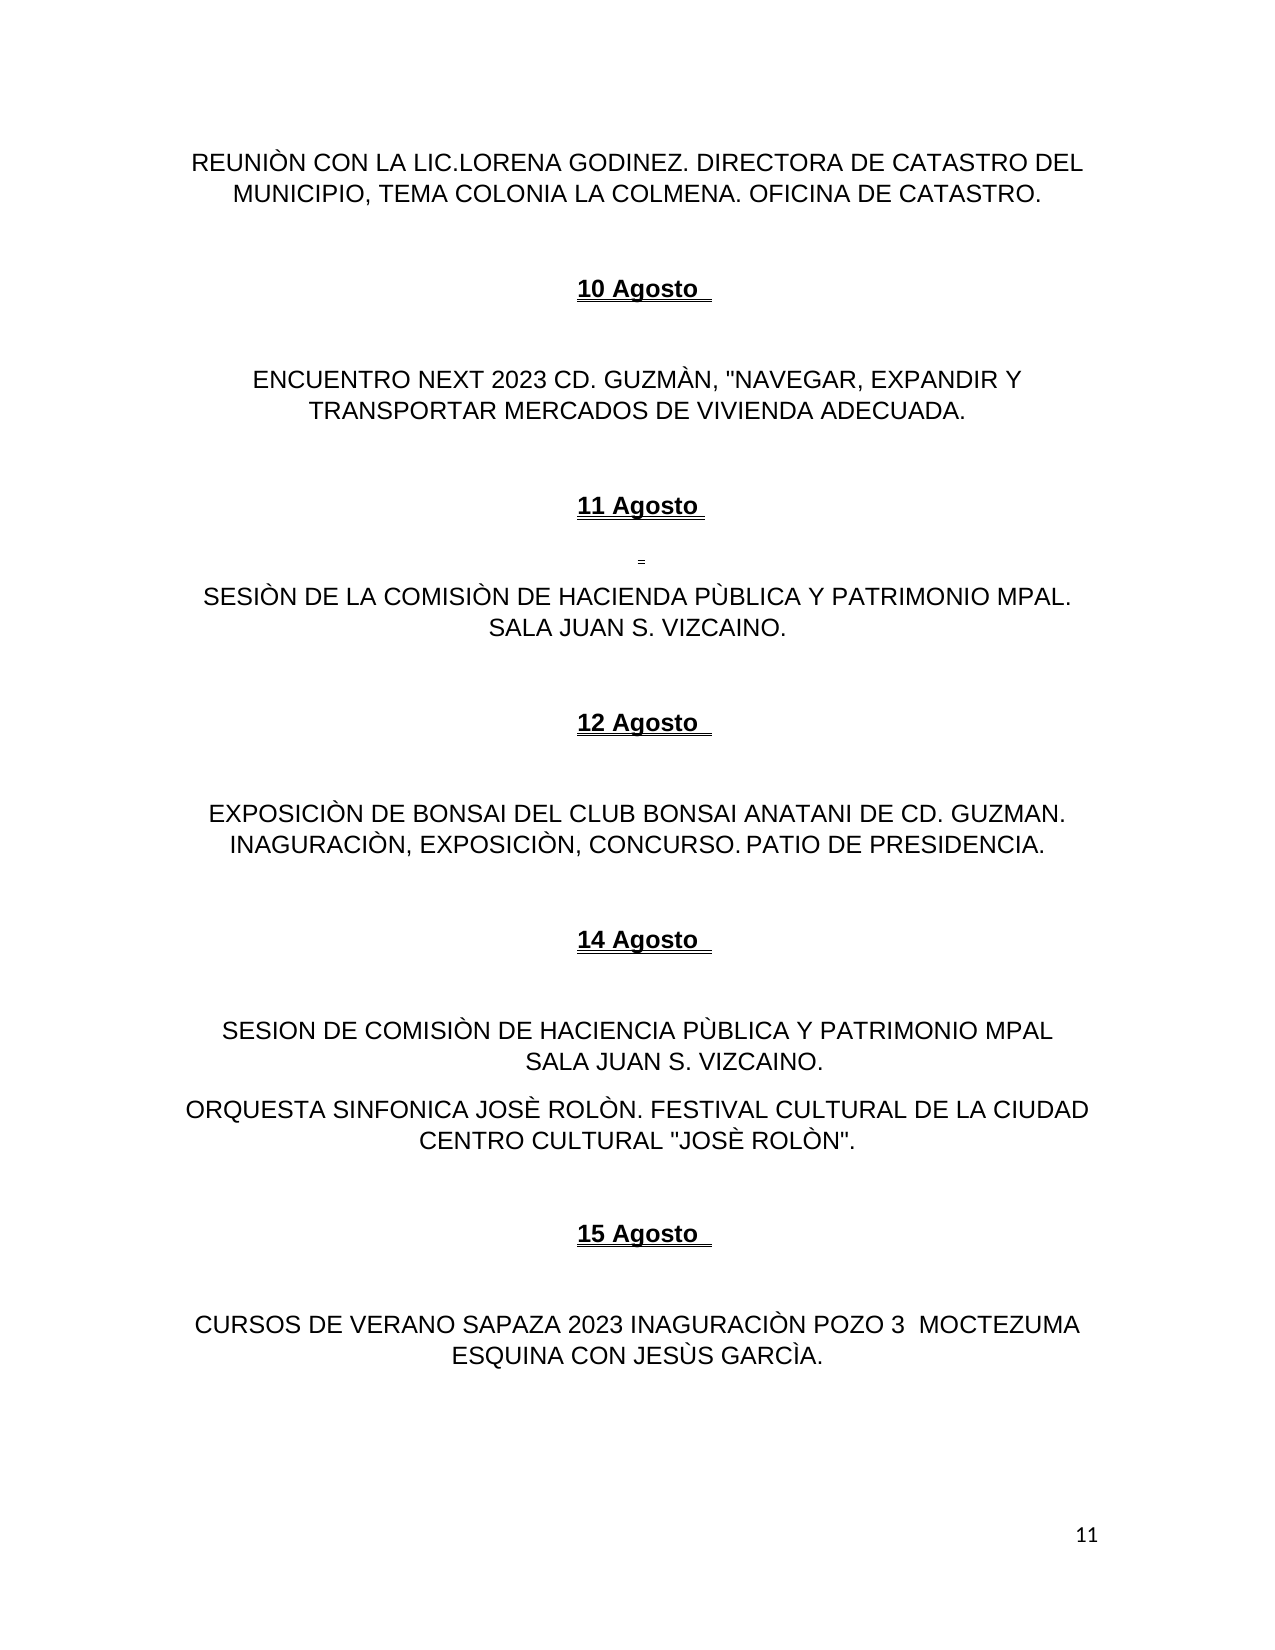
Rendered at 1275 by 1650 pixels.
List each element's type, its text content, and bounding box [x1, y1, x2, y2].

text SESION DE COMISIÒN DE HACIENCIA PÙBLICA Y PATRIMONIO MPAL SALA JUAN S. VIZCAINO. [177, 1016, 1098, 1076]
text 12 Agosto [177, 708, 1098, 737]
text 11 Agosto [177, 491, 1098, 520]
text SESIÒN DE LA COMISIÒN DE HACIENDA PÙBLICA Y PATRIMONIO MPAL. SALA JUAN S. VIZCAINO. [177, 581, 1098, 641]
text 15 Agosto [177, 1219, 1098, 1248]
text ENCUENTRO NEXT 2023 CD. GUZMÀN, "NAVEGAR, EXPANDIR Y TRANSPORTAR MERCADOS DE VIVIENDA ADECUADA. [177, 365, 1098, 425]
text 10 Agosto [177, 274, 1098, 303]
text REUNIÒN CON LA LIC.LORENA GODINEZ. DIRECTORA DE CATASTRO DEL MUNICIPIO, TEMA COLONIA LA COLMENA. OFICINA DE CATASTRO. [177, 148, 1098, 207]
text 14 Agosto [177, 925, 1098, 954]
text CURSOS DE VERANO SAPAZA 2023 INAGURACIÒN POZO 3 MOCTEZUMA ESQUINA CON JESÙS GARCÌA. [177, 1310, 1098, 1369]
text ORQUESTA SINFONICA JOSÈ ROLÒN. FESTIVAL CULTURAL DE LA CIUDAD CENTRO CULTURAL "JOSÈ ROLÒN". [177, 1095, 1098, 1154]
text EXPOSICIÒN DE BONSAI DEL CLUB BONSAI ANATANI DE CD. GUZMAN. INAGURACIÒN, EXPOSICIÒN, CONCURSO. PATIO DE PRESIDENCIA. [177, 799, 1098, 858]
